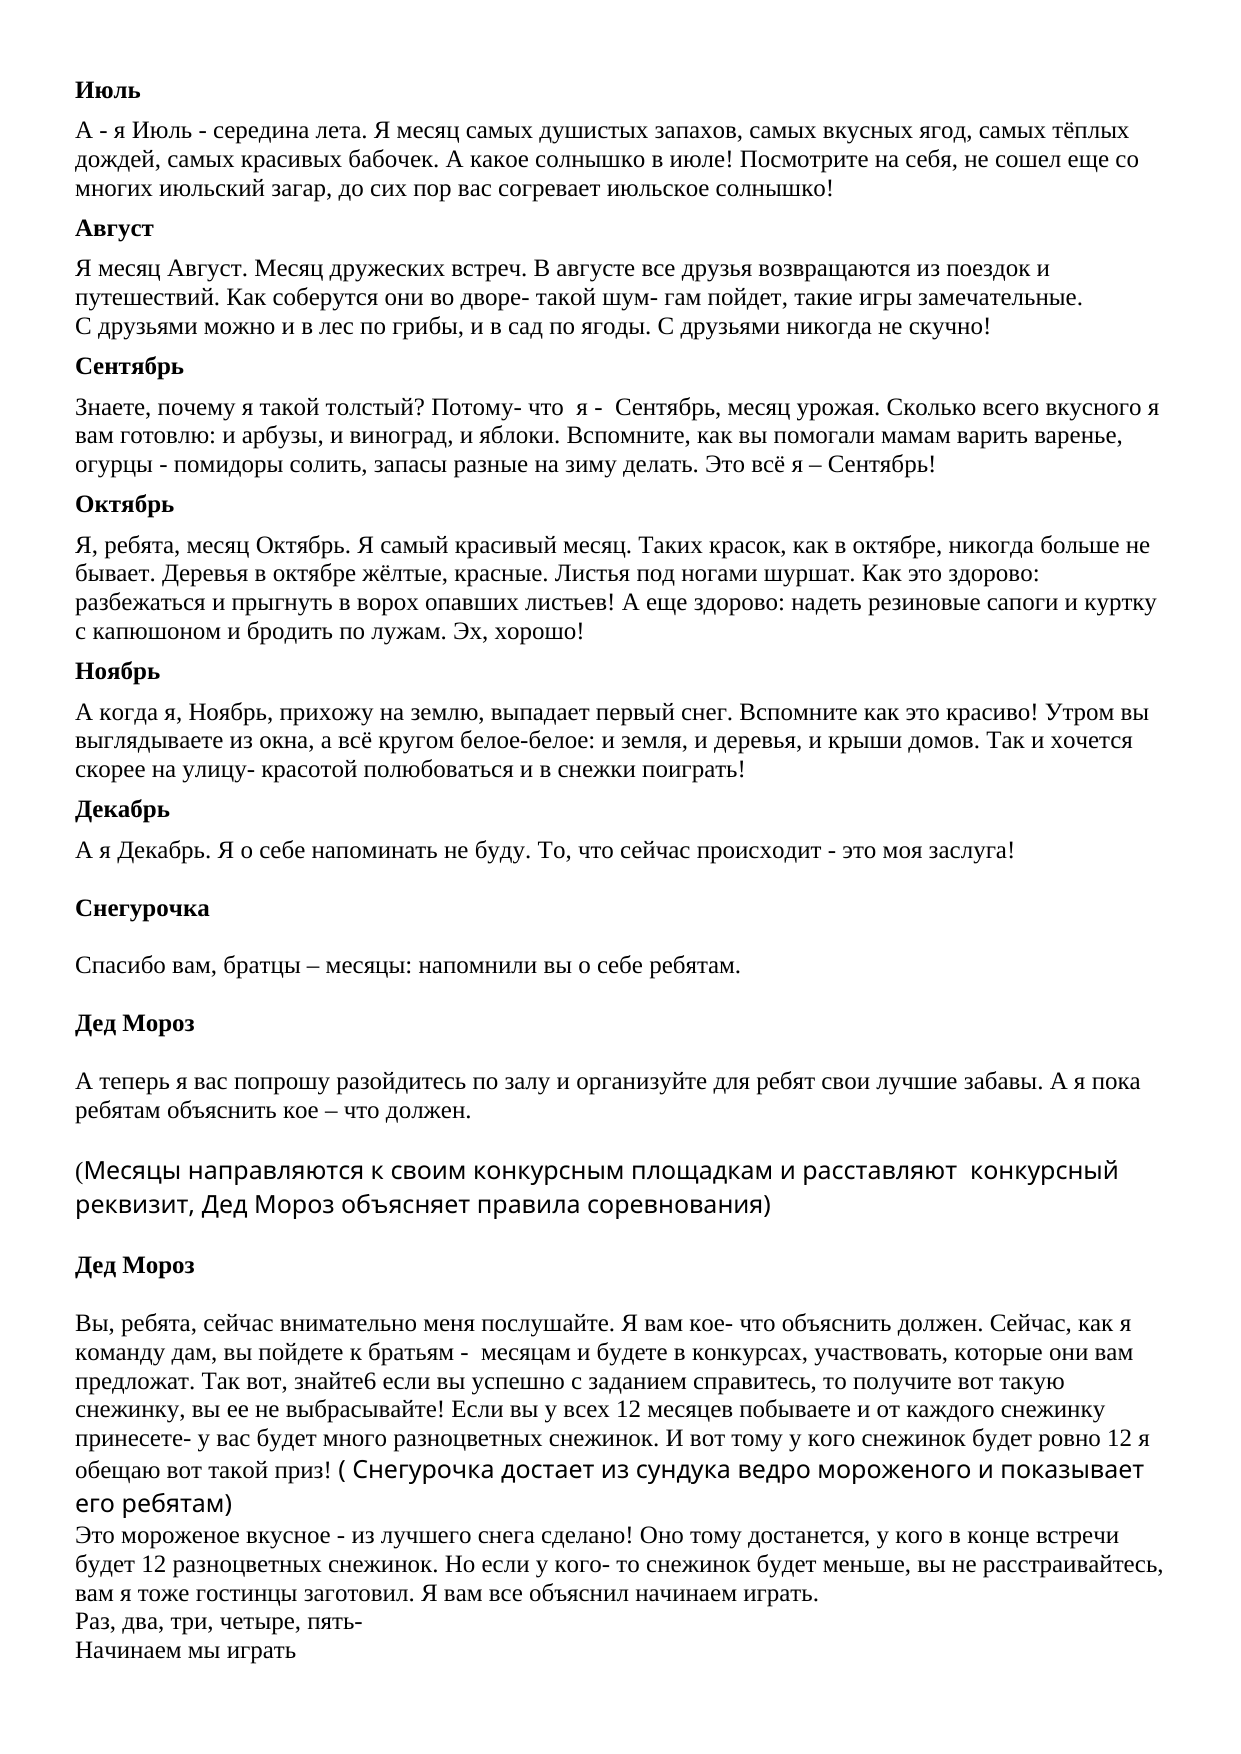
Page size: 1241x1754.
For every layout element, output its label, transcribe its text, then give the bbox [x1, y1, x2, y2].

text Раз, два, три, четыре, пять- [75, 1606, 1165, 1635]
text Июль [75, 75, 1165, 104]
text Сентябрь [75, 351, 1165, 380]
text Дед Мороз [75, 1250, 1165, 1279]
text (Месяцы направляются к своим конкурсным площадкам и расставляют конкурсный реквизит, Дед Мороз объясняет правила соревнования) [75, 1153, 1165, 1221]
text Начинаем мы играть [75, 1635, 1165, 1664]
text Я, ребята, месяц Октябрь. Я самый красивый месяц. Таких красок, как в октябре, никогда больше не бывает. Деревья в октябре жёлтые, красные. Листья под ногами шуршат. Как это здорово: разбежаться и прыгнуть в ворох опавших листьев! А еще здорово: надеть резиновые сапоги и куртку с капюшоном и бродить по лужам. Эх, хорошо! [75, 530, 1165, 645]
text Октябрь [75, 489, 1165, 518]
text Вы, ребята, сейчас внимательно меня послушайте. Я вам кое- что объяснить должен. Сейчас, как я команду дам, вы пойдете к братьям - месяцам и будете в конкурсах, участвовать, которые они вам предложат. Так вот, знайте6 если вы успешно с заданием справитесь, то получите вот такую снежинку, вы ее не выбрасывайте! Если вы у всех 12 месяцев побываете и от каждого снежинку принесете- у вас будет много разноцветных снежинок. И вот тому у кого снежинок будет ровно 12 я обещаю вот такой приз! ( Снегурочка достает из сундука ведро мороженого и показывает его ребятам) [75, 1308, 1165, 1520]
text Я месяц Август. Месяц дружеских встреч. В августе все друзья возвращаются из поездок и путешествий. Как соберутся они во дворе- такой шум- гам пойдет, такие игры замечательные. С друзьями можно и в лес по грибы, и в сад по ягоды. С друзьями никогда не скучно! [75, 253, 1165, 340]
text Снегурочка [75, 893, 1165, 921]
text Декабрь [75, 794, 1165, 823]
text Это мороженое вкусное - из лучшего снега сделано! Оно тому достанется, у кого в конце встречи будет 12 разноцветных снежинок. Но если у кого- то снежинок будет меньше, вы не расстраивайтесь, вам я тоже гостинцы заготовил. Я вам все объяснил начинаем играть. [75, 1520, 1165, 1606]
text Спасибо вам, братцы – месяцы: напомнили вы о себе ребятам. [75, 951, 1165, 979]
text Знаете, почему я такой толстый? Потому- что я - Сентябрь, месяц урожая. Сколько всего вкусного я вам готовлю: и арбузы, и виноград, и яблоки. Вспомните, как вы помогали мамам варить варенье, огурцы - помидоры солить, запасы разные на зиму делать. Это всё я – Сентябрь! [75, 392, 1165, 478]
text Август [75, 213, 1165, 242]
text Ноябрь [75, 656, 1165, 685]
text А - я Июль - середина лета. Я месяц самых душистых запахов, самых вкусных ягод, самых тёплых дождей, самых красивых бабочек. А какое солнышко в июле! Посмотрите на себя, не сошел еще со многих июльский загар, до сих пор вас согревает июльское солнышко! [75, 115, 1165, 202]
text А теперь я вас попрошу разойдитесь по залу и организуйте для ребят свои лучшие забавы. А я пока ребятам объяснить кое – что должен. [75, 1066, 1165, 1124]
text А когда я, Ноябрь, прихожу на землю, выпадает первый снег. Вспомните как это красиво! Утром вы выглядываете из окна, а всё кругом белое-белое: и земля, и деревья, и крыши домов. Так и хочется скорее на улицу- красотой полюбоваться и в снежки поиграть! [75, 697, 1165, 783]
text Дед Мороз [75, 1008, 1165, 1037]
text А я Декабрь. Я о себе напоминать не буду. То, что сейчас происходит - это моя заслуга! [75, 835, 1165, 863]
